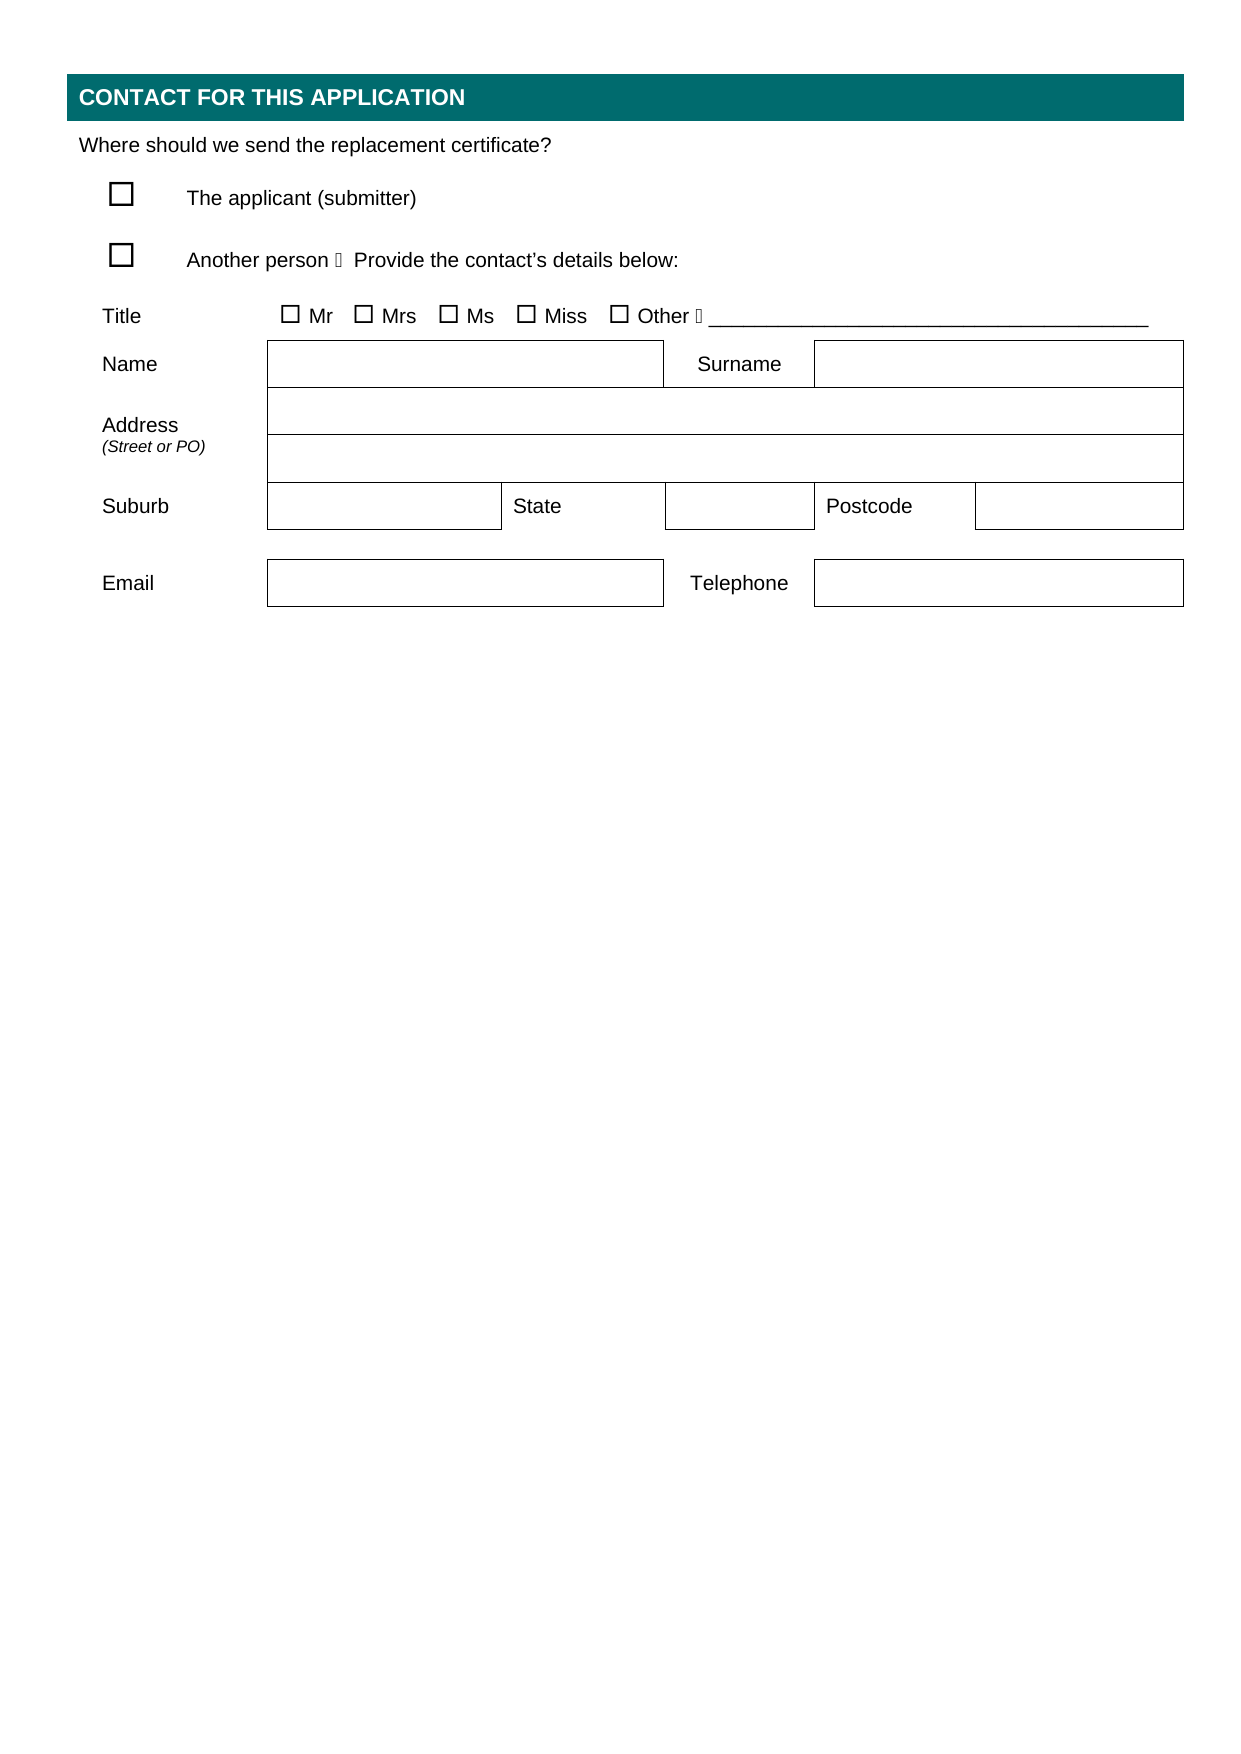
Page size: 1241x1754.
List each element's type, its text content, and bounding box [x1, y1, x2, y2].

table_cell [67, 169, 175, 227]
table_cell [268, 388, 1183, 434]
table_cell [268, 341, 663, 387]
table_cell State [502, 483, 665, 529]
table_cell [666, 483, 814, 529]
table_cell Suburb [67, 482, 267, 529]
table_header CONTACT FOR THIS APPLICATION [67, 74, 1184, 121]
table_cell Email [67, 559, 267, 606]
table_cell Telephone [664, 559, 814, 606]
table_cell Mr Mrs Ms Miss Other ______________________________________ [268, 293, 1184, 340]
table_cell [815, 341, 1183, 387]
table_cell [67, 228, 175, 292]
table_cell [67, 529, 1184, 558]
table_cell Surname [664, 340, 814, 387]
table_cell [268, 435, 1183, 482]
table_cell Postcode [815, 483, 975, 529]
table_cell [976, 483, 1183, 529]
table_cell Where should we send the replacement certificate? [67, 121, 1184, 168]
table_cell Another person Provide the contact’s details below: [175, 228, 1184, 292]
table_cell The applicant (submitter) [175, 169, 1184, 227]
table_cell Address (Street or PO) [67, 387, 267, 482]
table_cell Name [67, 340, 267, 387]
table_cell Title [67, 293, 268, 340]
table_cell [268, 560, 663, 606]
table_cell [815, 560, 1183, 606]
table_cell [268, 483, 501, 529]
